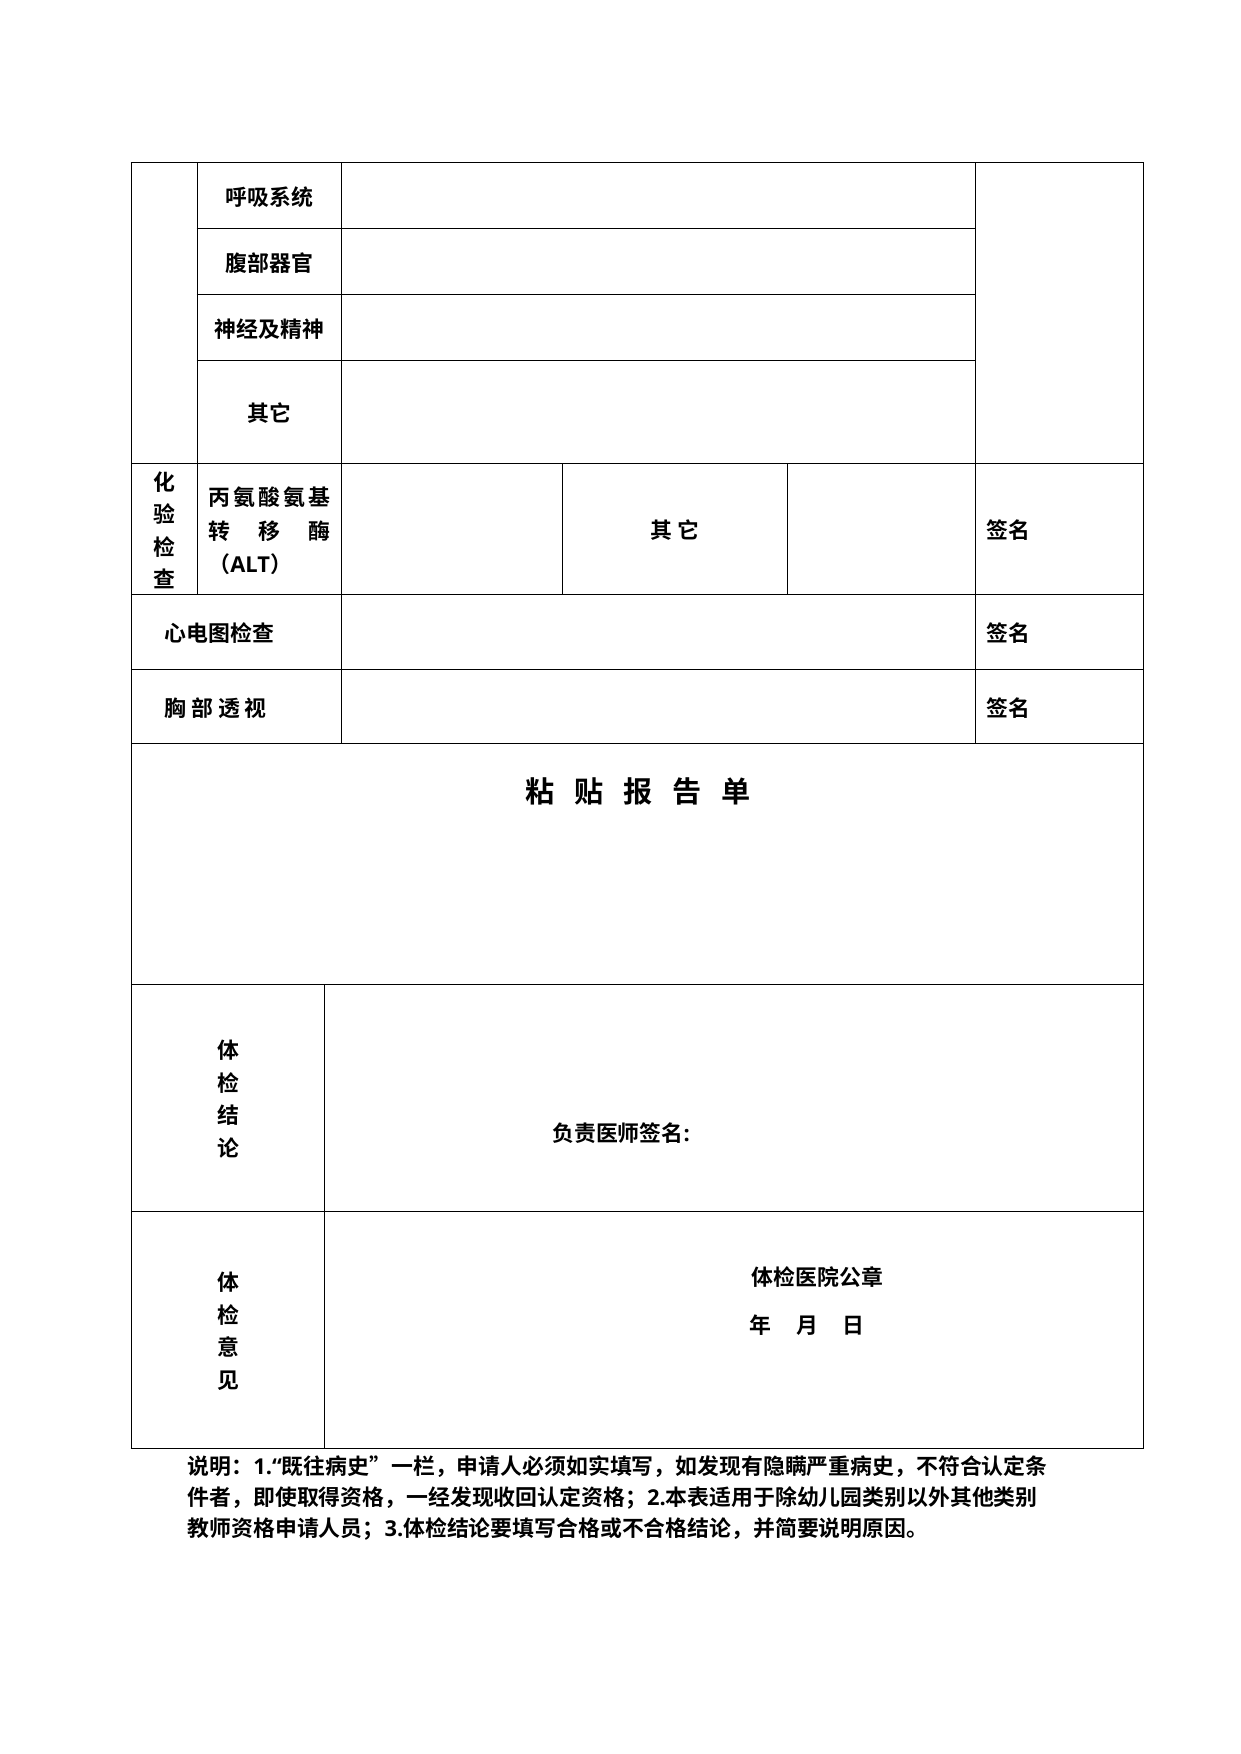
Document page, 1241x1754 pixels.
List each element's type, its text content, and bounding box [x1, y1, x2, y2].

table_cell 签名 [976, 670, 1143, 743]
table_cell 体 检 意 见 [132, 1212, 324, 1448]
table_cell 负责医师签名: [325, 985, 1143, 1211]
table_cell [342, 361, 975, 463]
table_cell [342, 464, 562, 594]
table_cell 签名 [976, 595, 1143, 669]
table_cell 签名 [976, 464, 1143, 594]
table_cell 体检医院公章 年 月 日 [325, 1212, 1143, 1448]
table_cell [342, 229, 975, 294]
table_cell [342, 163, 975, 228]
text 说明：1.“既往病史”一栏，申请人必须如实填写，如发现有隐瞒严重病史，不符合认定条件者，即使取得资格，一经发现收回认定资格；2.本表适用于除幼儿园类别以外其他类别教师资格申请人员；3.体检结论要填写合格或不合格结论，并简要说明原因。 [187, 1449, 1053, 1543]
table_cell 心电图检查 [132, 595, 341, 669]
table_cell 粘 贴 报 告 单 [132, 744, 1143, 984]
table_cell 神经及精神 [198, 295, 341, 360]
table_cell [342, 595, 975, 669]
table_cell [788, 464, 975, 594]
table_cell [342, 295, 975, 360]
table_cell 体 检 结 论 [132, 985, 324, 1211]
table_cell [342, 670, 975, 743]
table_cell 丙氨酸氨基转移酶（ALT） [198, 464, 341, 594]
table_cell 其它 [198, 361, 341, 463]
table_cell 化验检查 [132, 464, 197, 594]
table_cell 其 它 [563, 464, 787, 594]
table_cell 腹部器官 [198, 229, 341, 294]
table_cell 胸 部 透 视 [132, 670, 341, 743]
table_cell 呼吸系统 [198, 163, 341, 228]
